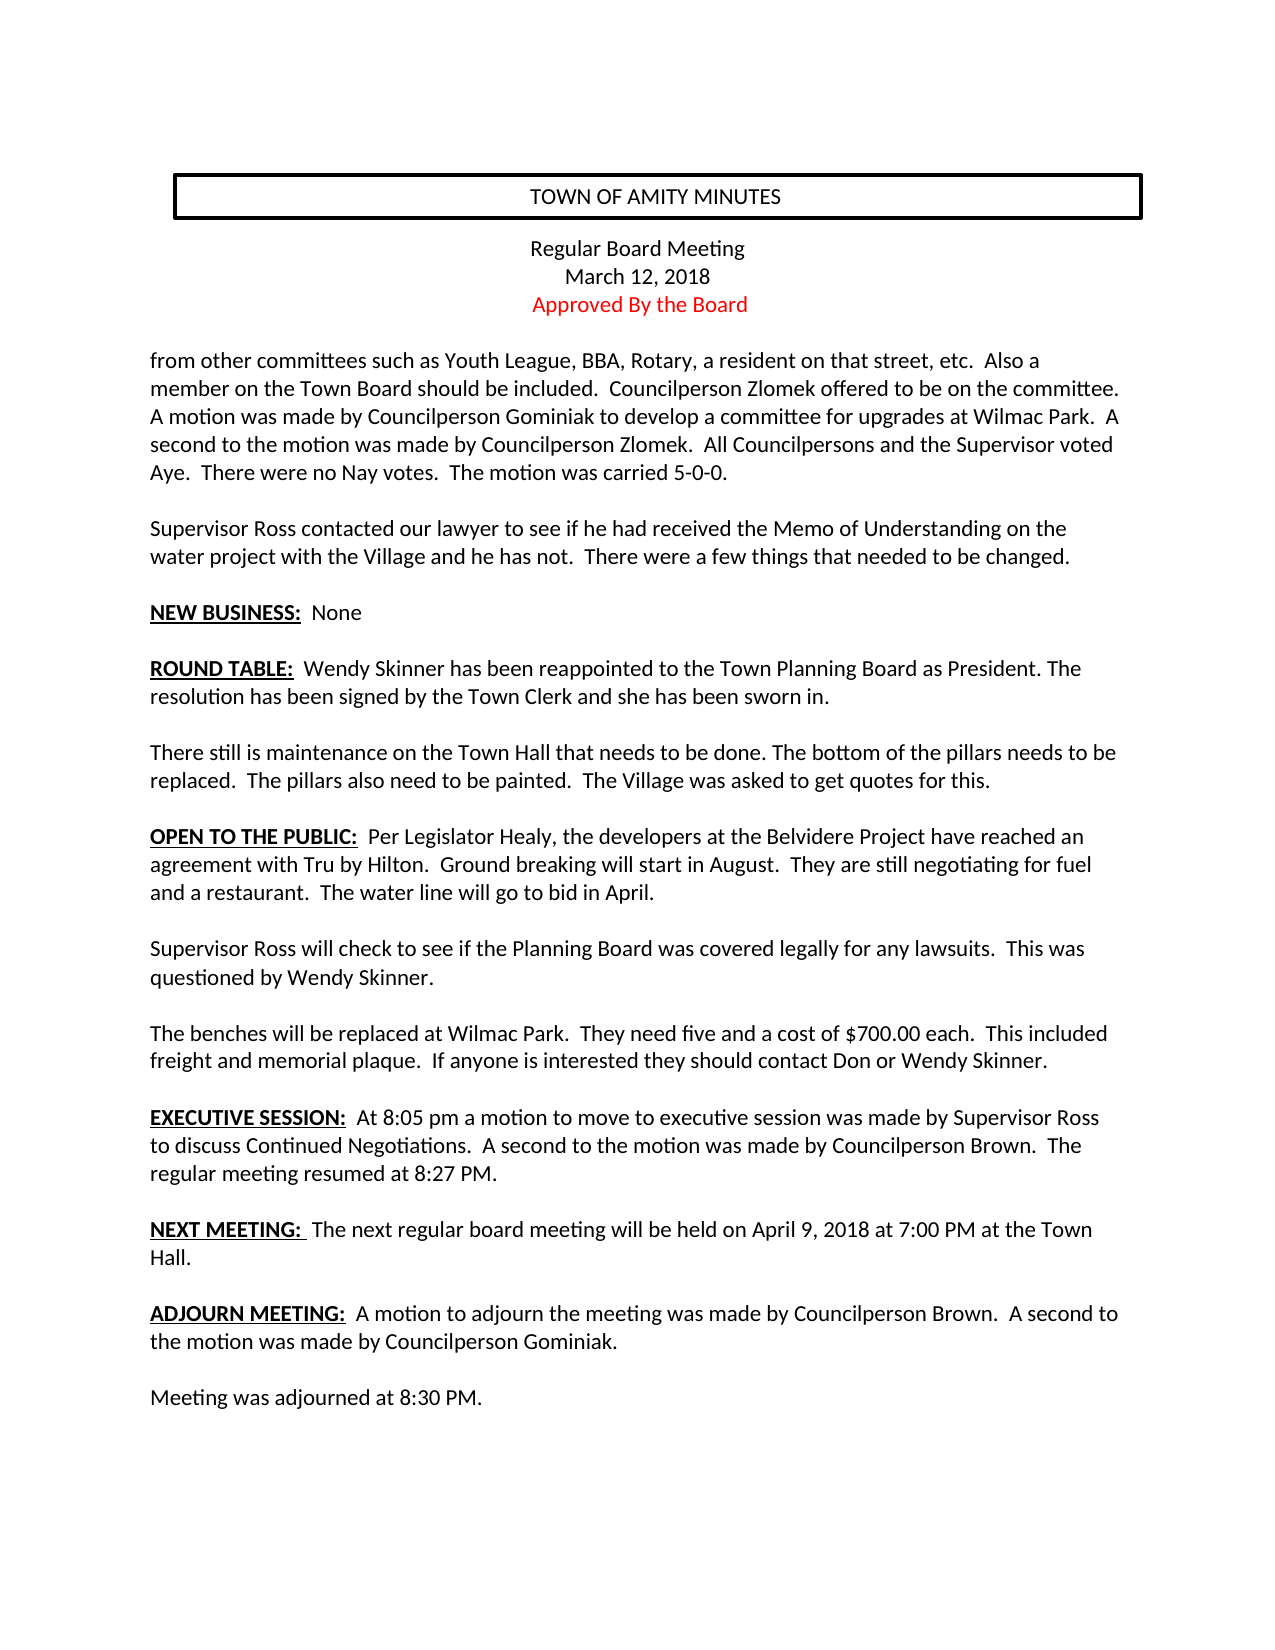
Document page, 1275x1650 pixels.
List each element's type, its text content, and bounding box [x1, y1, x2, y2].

text ROUND TABLE: Wendy Skinner has been reappointed to the Town Planning Board as President. The resolution has been signed by the Town Clerk and she has been sworn in. [150, 654, 1125, 710]
text The benches will be replaced at Wilmac Park. They need five and a cost of $700.00 each. This included freight and memorial plaque. If anyone is interested they should contact Don or Wendy Skinner. [150, 1019, 1125, 1075]
text There still is maintenance on the Town Hall that needs to be done. The bottom of the pillars needs to be replaced. The pillars also need to be painted. The Village was asked to get quotes for this. [150, 738, 1125, 794]
text EXECUTIVE SESSION: At 8:05 pm a motion to move to executive session was made by Supervisor Ross to discuss Continued Negotiations. A second to the motion was made by Councilperson Brown. The regular meeting resumed at 8:27 PM. [150, 1103, 1125, 1187]
text Supervisor Ross contacted our lawyer to see if he had received the Memo of Understanding on the water project with the Village and he has not. There were a few things that needed to be changed. [150, 514, 1125, 570]
text ADJOURN MEETING: A motion to adjourn the meeting was made by Councilperson Brown. A second to the motion was made by Councilperson Gominiak. [150, 1299, 1125, 1355]
text Meeting was adjourned at 8:30 PM. [150, 1383, 1125, 1411]
text Supervisor Ross will check to see if the Planning Board was covered legally for any lawsuits. This was questioned by Wendy Skinner. [150, 934, 1125, 991]
text NEXT MEETING: The next regular board meeting will be held on April 9, 2018 at 7:00 PM at the Town Hall. [150, 1215, 1125, 1271]
text OPEN TO THE PUBLIC: Per Legislator Healy, the developers at the Belvidere Project have reached an agreement with Tru by Hilton. Ground breaking will start in August. They are still negotiating for fuel and a restaurant. The water line will go to bid in April. [150, 822, 1125, 907]
text A motion was made by Councilperson Gominiak to develop a committee for upgrades at Wilmac Park. A second to the motion was made by Councilperson Zlomek. All Councilpersons and the Supervisor voted Aye. There were no Nay votes. The motion was carried 5-0-0. [150, 402, 1125, 486]
text NEW BUSINESS: None [150, 598, 1125, 626]
text Approved By the Board [150, 290, 1125, 318]
text from other committees such as Youth League, BBA, Rotary, a resident on that street, etc. Also a member on the Town Board should be included. Councilperson Zlomek offered to be on the committee. [150, 346, 1125, 402]
text Regular Board Meeting [150, 234, 1125, 262]
text March 12, 2018 [150, 262, 1125, 290]
